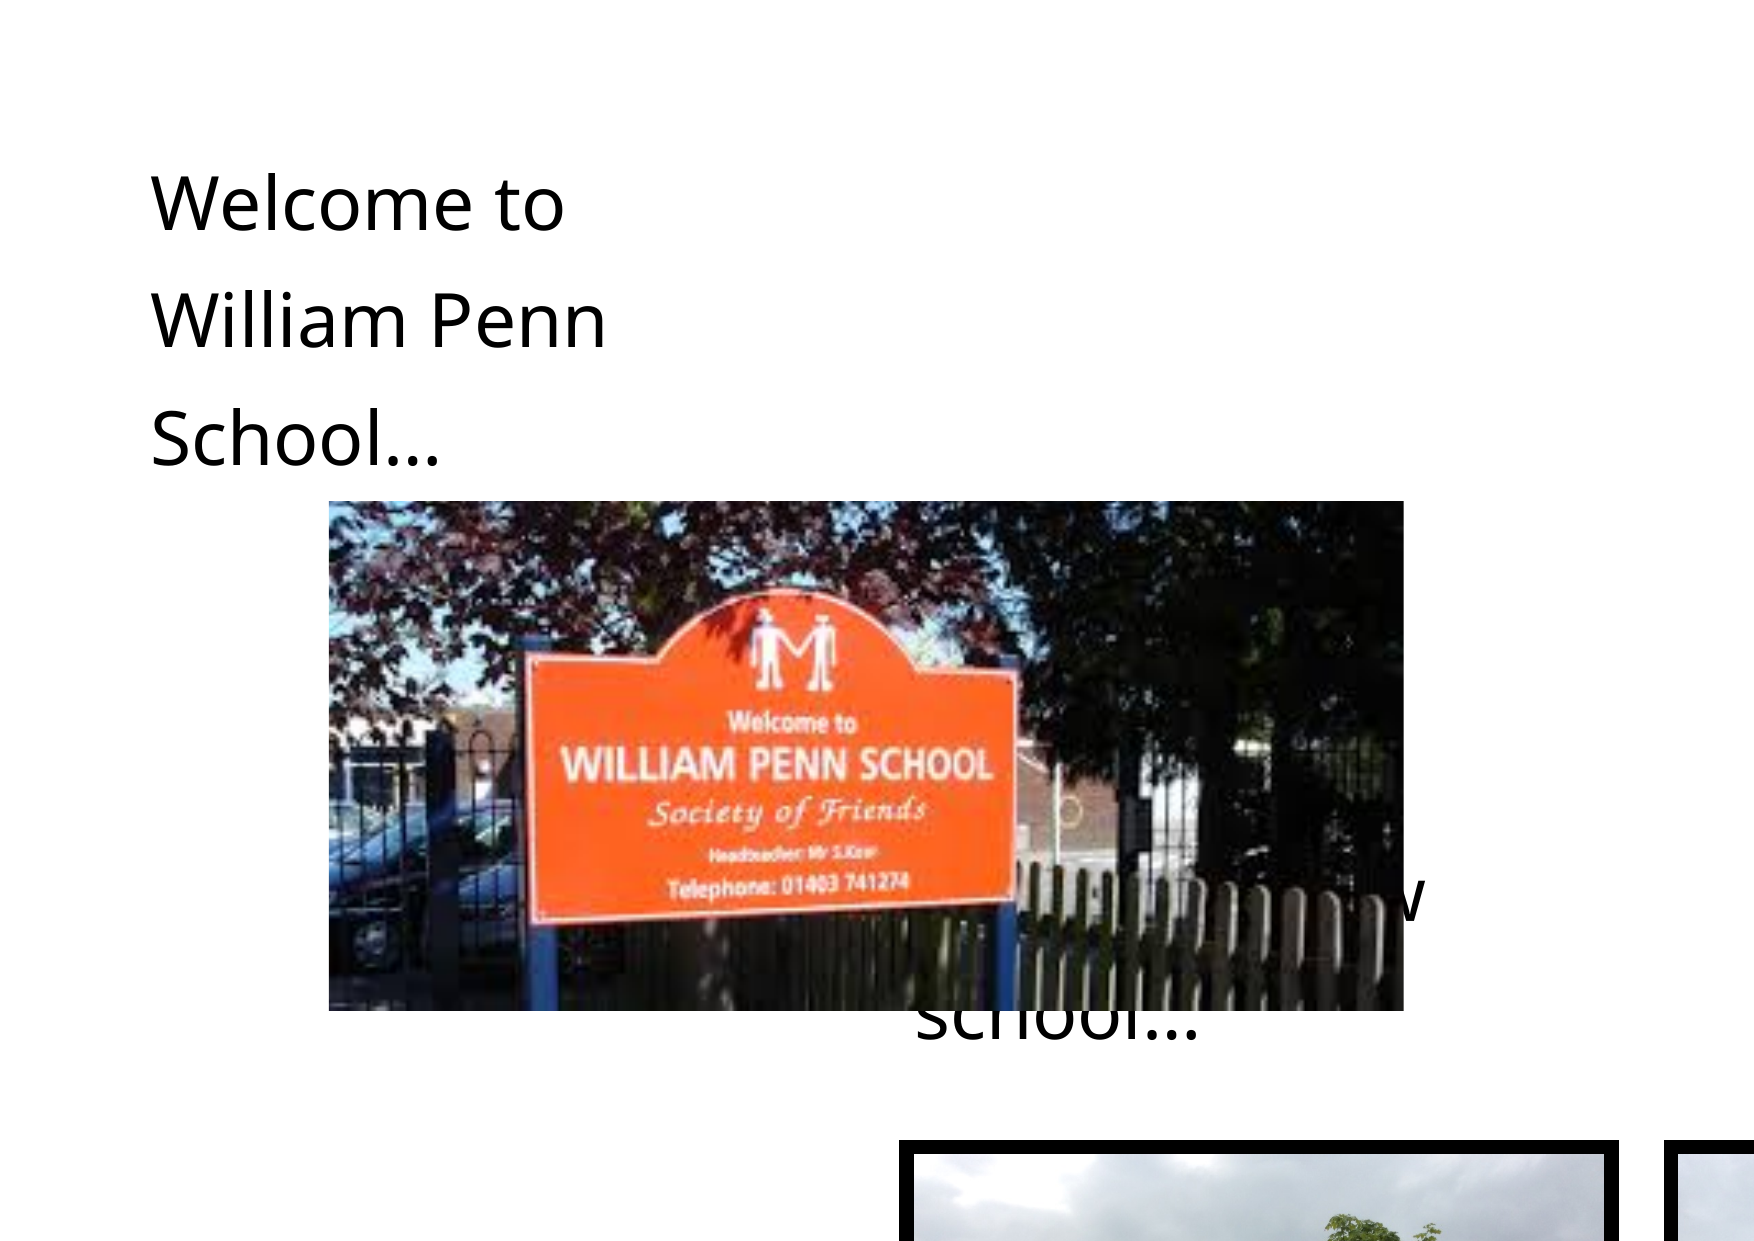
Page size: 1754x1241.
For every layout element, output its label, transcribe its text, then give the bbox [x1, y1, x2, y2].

text Welcome to William Penn School… [150, 150, 840, 487]
text This is my new school… [914, 842, 1604, 1061]
picture [1678, 1154, 1754, 1241]
picture [914, 1154, 1604, 1241]
picture [328, 501, 1404, 1011]
